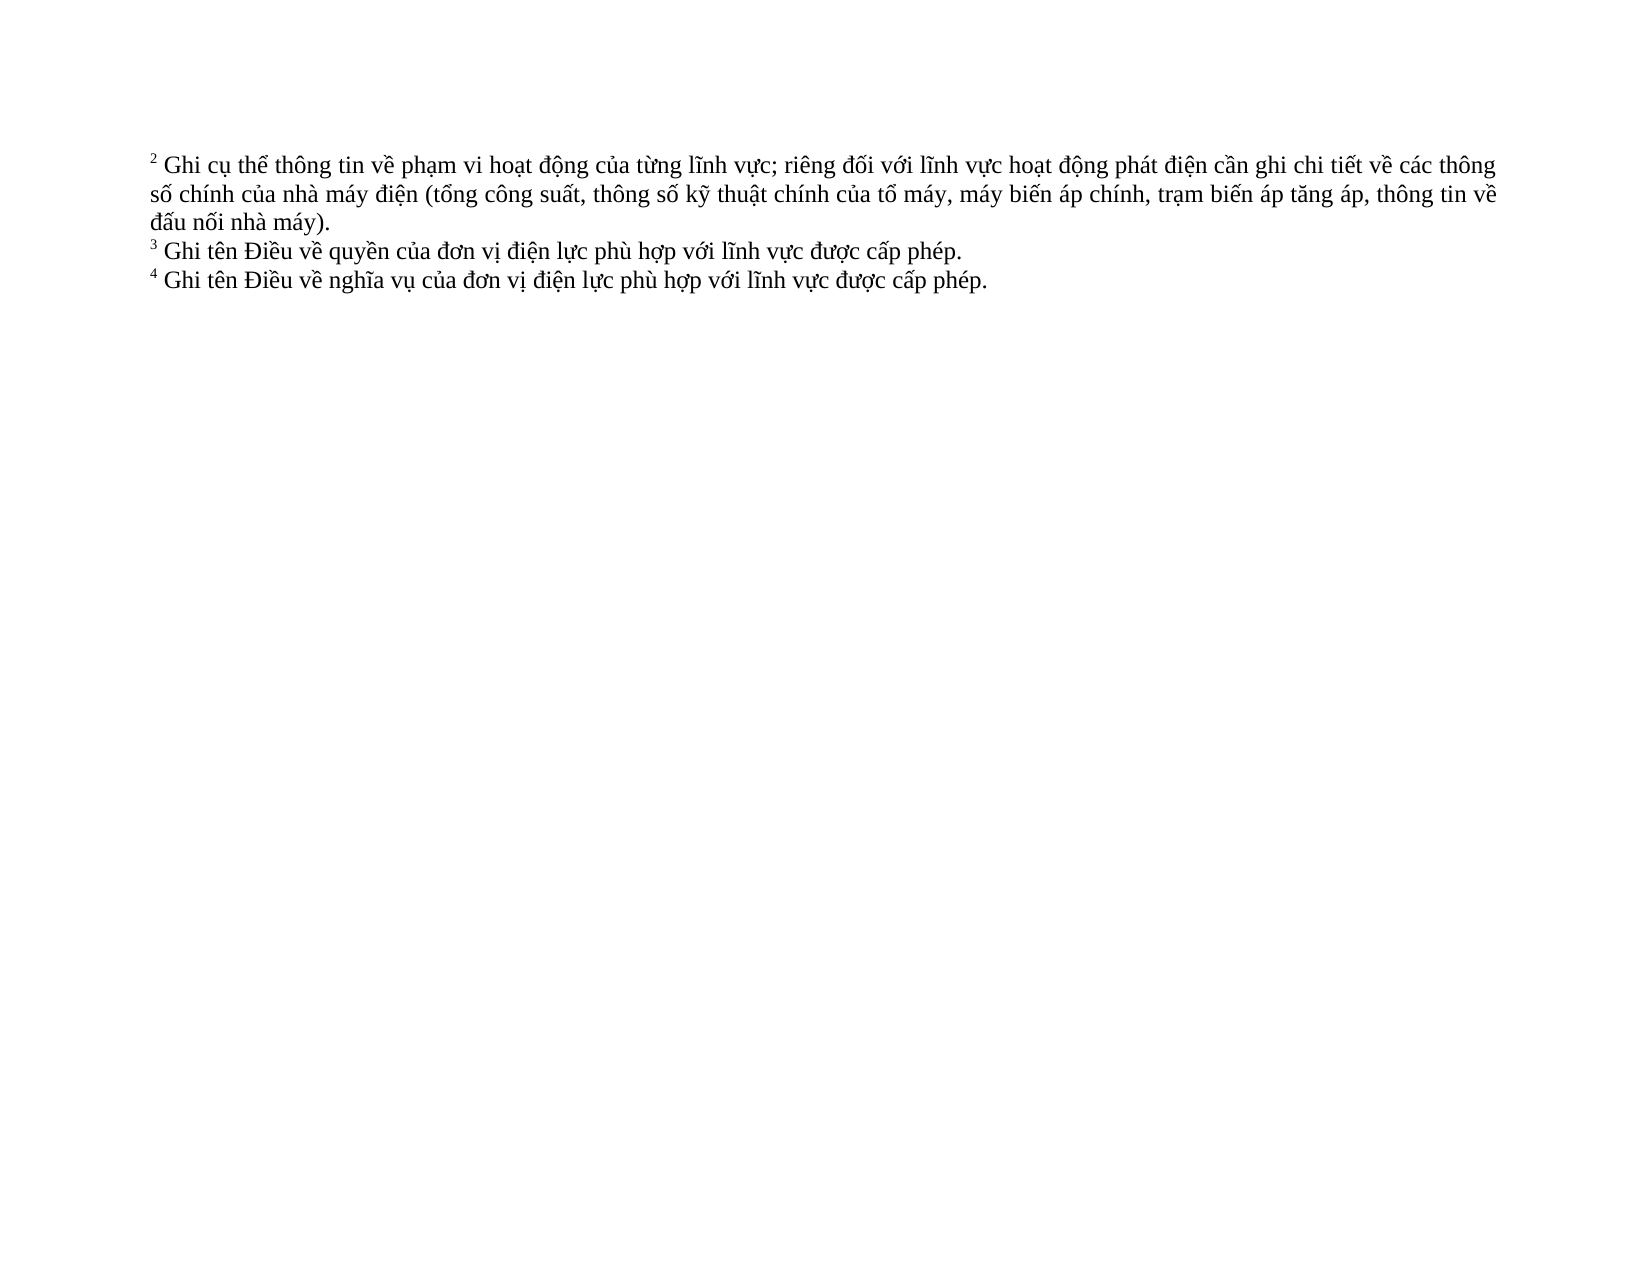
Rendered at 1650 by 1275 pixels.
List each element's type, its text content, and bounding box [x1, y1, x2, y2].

text 2 Ghi cụ thể thông tin về phạm vi hoạt động của từng lĩnh vực; riêng đối với lĩnh vực hoạt động phát điện cần ghi chi tiết về các thông số chính của nhà máy điện (tổng công suất, thông số kỹ thuật chính của tổ máy, máy biến áp chính, trạm biến áp tăng áp, thông tin về đấu nối nhà máy). [150, 150, 1500, 236]
text 3 Ghi tên Điều về quyền của đơn vị điện lực phù hợp với lĩnh vực được cấp phép. [150, 236, 1500, 265]
text 4 Ghi tên Điều về nghĩa vụ của đơn vị điện lực phù hợp với lĩnh vực được cấp phép. [150, 265, 1500, 294]
